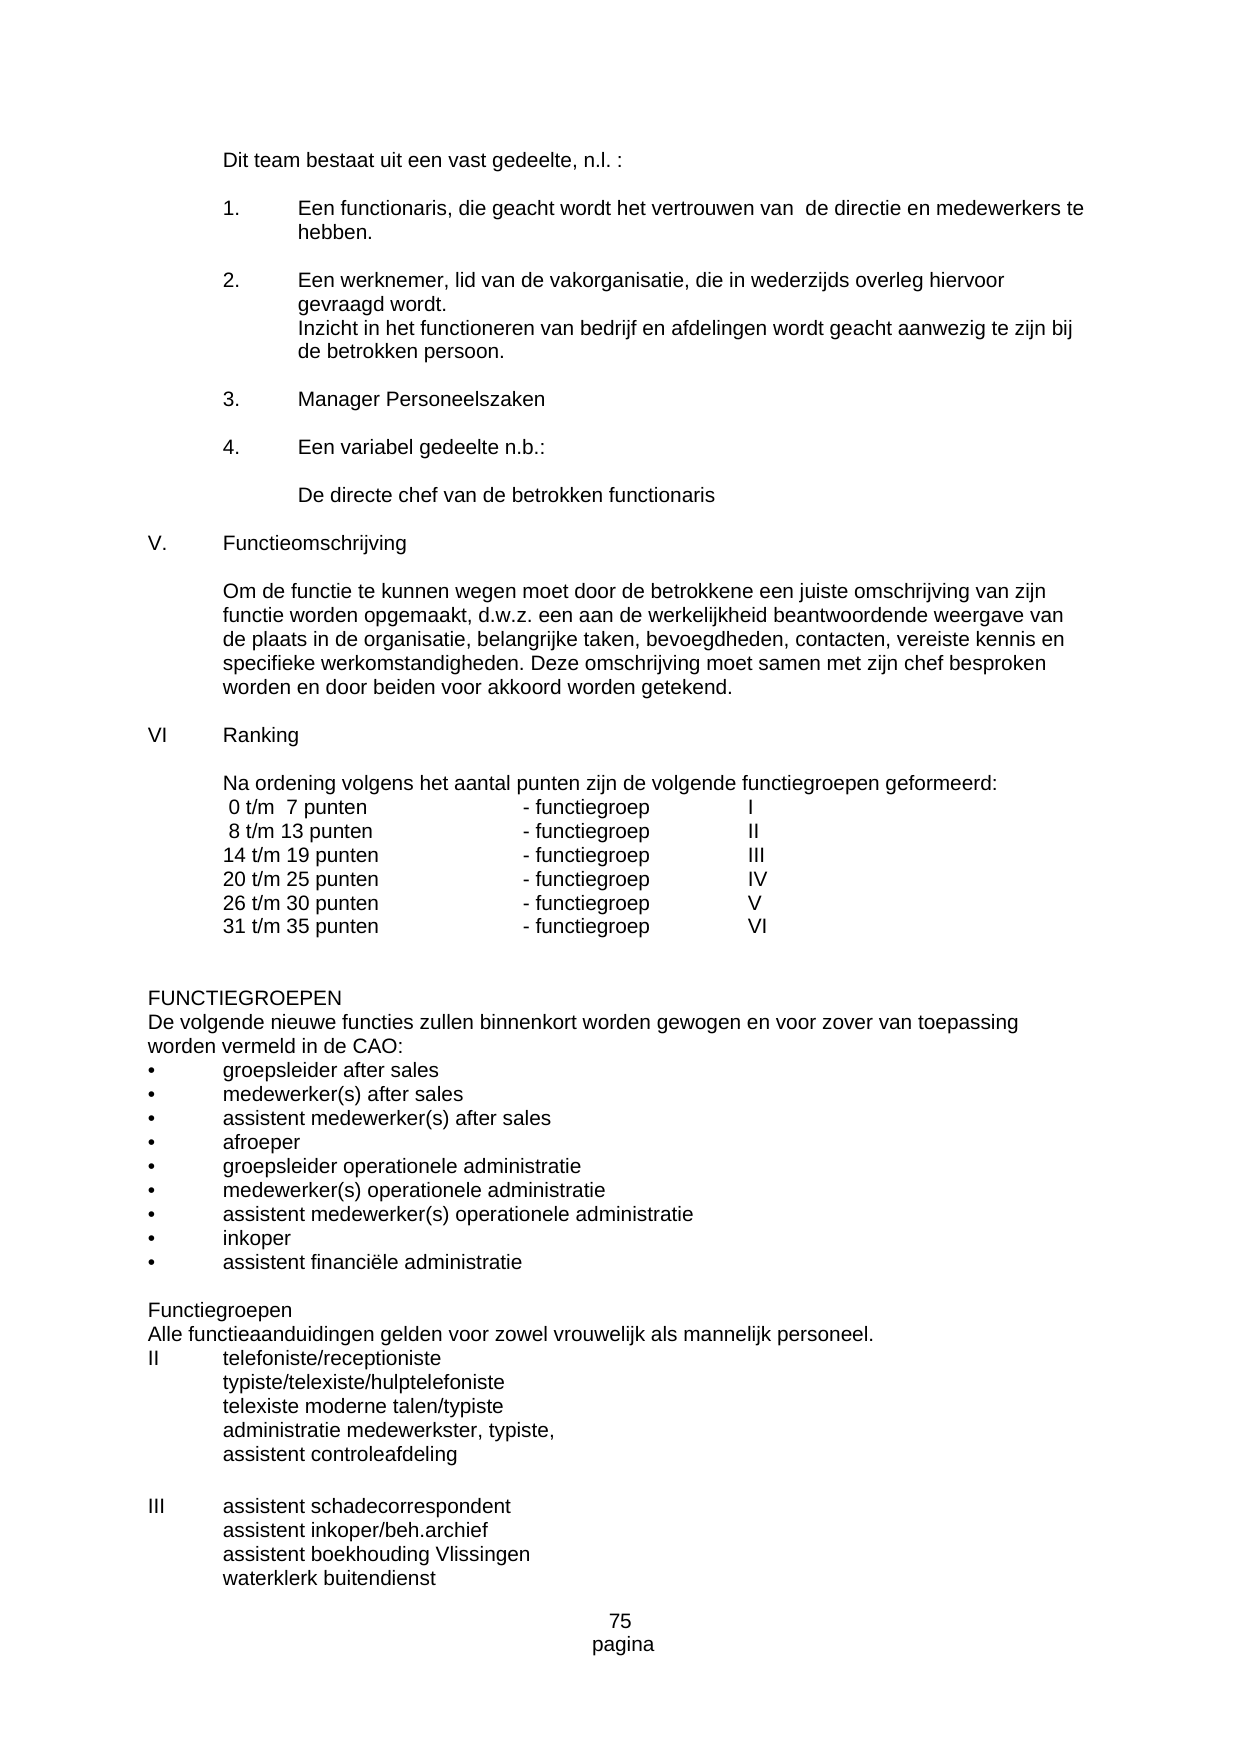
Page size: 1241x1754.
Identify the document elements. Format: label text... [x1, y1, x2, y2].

text • assistent financiële administratie [148, 1250, 1093, 1274]
text assistent inkoper/beh.archief [148, 1518, 1093, 1542]
text • medewerker(s) operationele administratie [148, 1178, 1093, 1202]
text Functiegroepen [148, 1298, 1093, 1322]
text • inkoper [148, 1226, 1093, 1250]
text Om de functie te kunnen wegen moet door de betrokkene een juiste omschrijving van zijn functie worden opgemaakt, d.w.z. een aan de werkelijkheid beantwoordende weergave van de plaats in de organisatie, belangrijke taken, bevoegdheden, contacten, vereiste kennis en specifieke werkomstandigheden. Deze omschrijving moet samen met zijn chef besproken worden en door beiden voor akkoord worden getekend. [148, 579, 1093, 699]
text telexiste moderne talen/typiste [148, 1393, 1093, 1417]
text De volgende nieuwe functies zullen binnenkort worden gewogen en voor zover van toepassing worden vermeld in de CAO: [148, 1010, 1093, 1058]
text FUNCTIEGROEPEN [148, 986, 1093, 1010]
text 14 t/m 19 punten - functiegroep III [148, 842, 1093, 866]
text • assistent medewerker(s) after sales [148, 1106, 1093, 1130]
text • groepsleider operationele administratie [148, 1154, 1093, 1178]
text Inzicht in het functioneren van bedrijf en afdelingen wordt geacht aanwezig te zijn bij de betrokken persoon. [148, 315, 1093, 363]
text 31 t/m 35 punten - functiegroep VI [148, 914, 1093, 938]
text • assistent medewerker(s) operationele administratie [148, 1202, 1093, 1226]
text 4. Een variabel gedeelte n.b.: [148, 435, 1093, 459]
text Dit team bestaat uit een vast gedeelte, n.l. : [148, 148, 1093, 172]
text waterklerk buitendienst [148, 1566, 1093, 1590]
text Alle functieaanduidingen gelden voor zowel vrouwelijk als mannelijk personeel. [148, 1322, 1093, 1346]
text typiste/telexiste/hulptelefoniste [148, 1369, 1093, 1393]
text V. Functieomschrijving [148, 531, 1093, 555]
text assistent controleafdeling [148, 1441, 1093, 1465]
text 20 t/m 25 punten - functiegroep IV [148, 866, 1093, 890]
text 1. Een functionaris, die geacht wordt het vertrouwen van de directie en medewerkers te hebben. [148, 196, 1093, 243]
text 26 t/m 30 punten - functiegroep V [148, 890, 1093, 914]
text • afroeper [148, 1130, 1093, 1154]
text assistent boekhouding Vlissingen [148, 1542, 1093, 1566]
text II telefoniste/receptioniste [148, 1346, 1093, 1369]
text 0 t/m 7 punten - functiegroep I [148, 794, 1093, 818]
text administratie medewerkster, typiste, [148, 1417, 1093, 1441]
text Na ordening volgens het aantal punten zijn de volgende functiegroepen geformeerd: [148, 771, 1093, 794]
text 3. Manager Personeelszaken [148, 387, 1093, 411]
text 8 t/m 13 punten - functiegroep II [148, 818, 1093, 842]
text III assistent schadecorrespondent [148, 1494, 1093, 1518]
text 2. Een werknemer, lid van de vakorganisatie, die in wederzijds overleg hiervoor gevraagd wordt. [148, 267, 1093, 315]
text • medewerker(s) after sales [148, 1082, 1093, 1106]
text VI Ranking [148, 723, 1093, 747]
text • groepsleider after sales [148, 1058, 1093, 1082]
text De directe chef van de betrokken functionaris [148, 483, 1093, 507]
